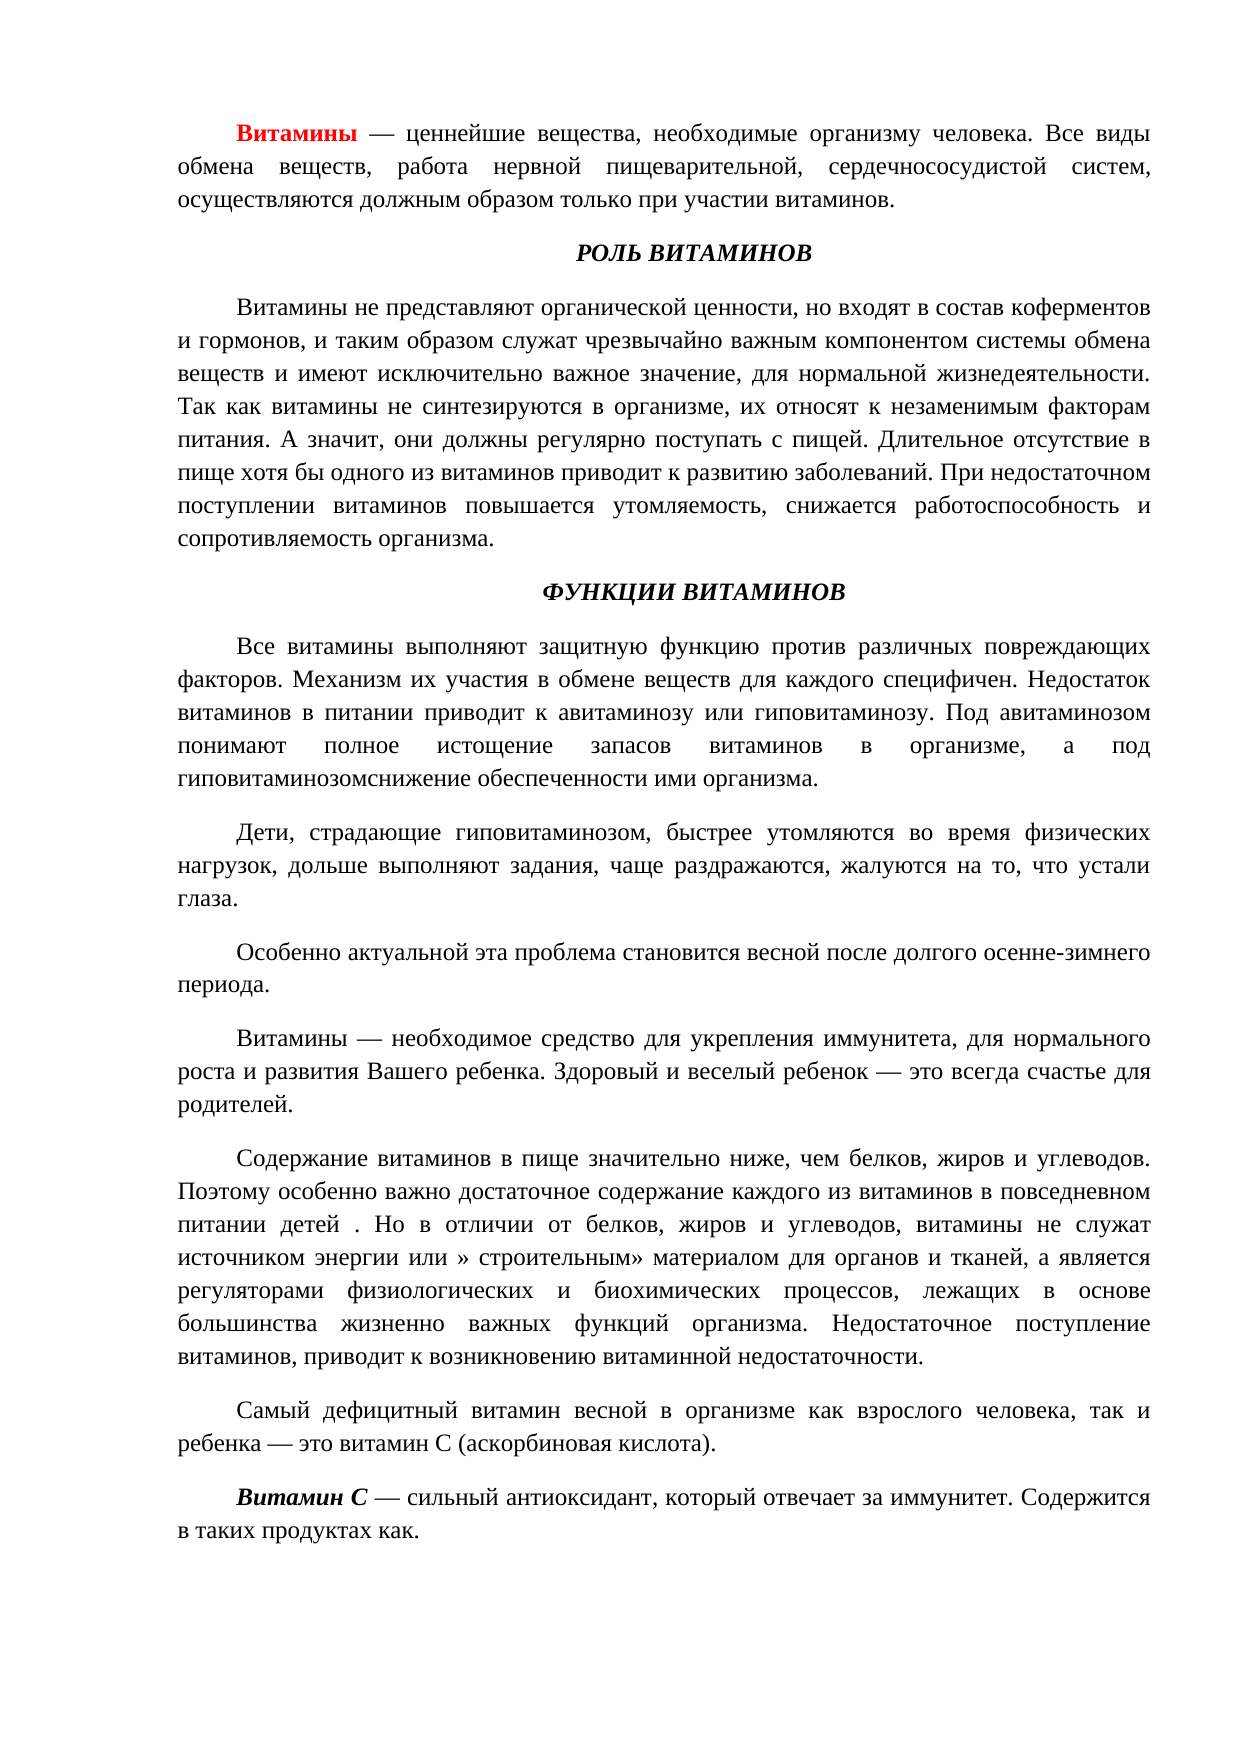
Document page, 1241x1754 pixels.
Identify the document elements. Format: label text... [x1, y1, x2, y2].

text ФУНКЦИИ ВИТАМИНОВ [177, 577, 1152, 606]
text Все витамины выполняют защитную функцию против различных повреждающих факторов. Механизм их участия в обмене веществ для каждого специфичен. Недостаток витаминов в питании приводит к авитаминозу или гиповитаминозу. Под авитаминозом понимают полное истощение запасов витаминов в организме, а под гиповитаминозомснижение обеспеченности ими организма. [177, 631, 1152, 792]
text Содержание витаминов в пище значительно ниже, чем белков, жиров и углеводов. Поэтому особенно важно достаточное содержание каждого из витаминов в повседневном питании детей . Но в отличии от белков, жиров и углеводов, витамины не служат источником энергии или » строительным» материалом для органов и тканей, а является регуляторами физиологических и биохимических процессов, лежащих в основе большинства жизненно важных функций организма. Недостаточное поступление витаминов, приводит к возникновению витаминной недостаточности. [177, 1143, 1152, 1370]
text РОЛЬ ВИТАМИНОВ [177, 238, 1152, 267]
text Самый дефицитный витамин весной в организме как взрослого человека, так и ребенка — это витамин С (аскорбиновая кислота). [177, 1395, 1152, 1457]
text Витамины — ценнейшие вещества, необходимые организму человека. Все виды обмена веществ, работа нервной пищеварительной, сердечнососудистой систем, осуществляются должным образом только при участии витаминов. [177, 118, 1152, 213]
text Особенно актуальной эта проблема становится весной после долгого осенне-зимнего периода. [177, 937, 1152, 998]
text Витамины не представляют органической ценности, но входят в состав коферментов и гормонов, и таким образом служат чрезвычайно важным компонентом системы обмена веществ и имеют исключительно важное значение, для нормальной жизнедеятельности. Так как витамины не синтезируются в организме, их относят к незаменимым факторам питания. А значит, они должны регулярно поступать с пищей. Длительное отсутствие в пище хотя бы одного из витаминов приводит к развитию заболеваний. При недостаточном поступлении витаминов повышается утомляемость, снижается работоспособность и сопротивляемость организма. [177, 292, 1152, 552]
text Витамин С — сильный антиоксидант, который отвечает за иммунитет. Содержится в таких продуктах как. [177, 1482, 1152, 1544]
text Витамины — необходимое средство для укрепления иммунитета, для нормального роста и развития Вашего ребенка. Здоровый и веселый ребенок — это всегда счастье для родителей. [177, 1023, 1152, 1118]
text Дети, страдающие гиповитаминозом, быстрее утомляются во время физических нагрузок, дольше выполняют задания, чаще раздражаются, жалуются на то, что устали глаза. [177, 817, 1152, 911]
